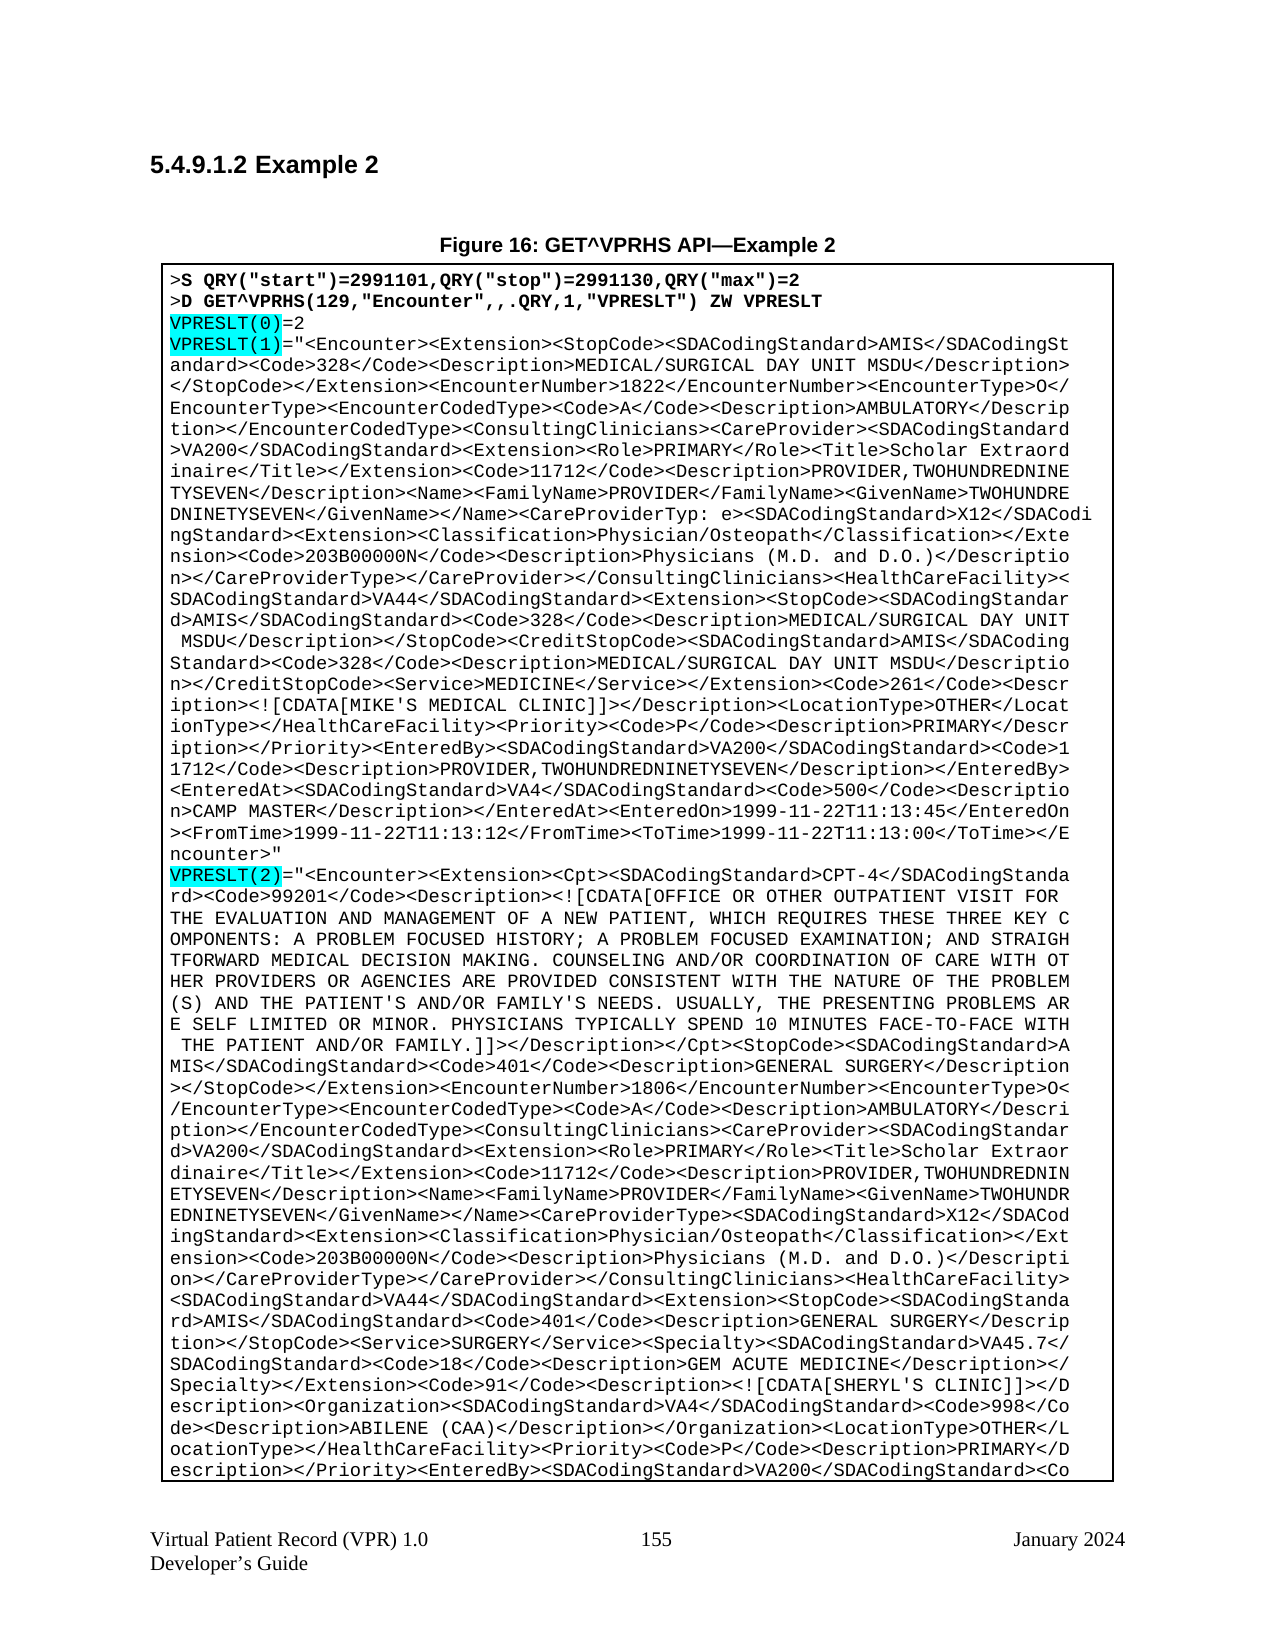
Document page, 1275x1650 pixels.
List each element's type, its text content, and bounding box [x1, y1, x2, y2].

text TFORWARD MEDICAL DECISION MAKING. COUNSELING AND/OR COORDINATION OF CARE WITH OT [163, 943, 1112, 964]
text SDACodingStandard>VA44</SDACodingStandard><Extension><StopCode><SDACodingStandar [163, 581, 1112, 603]
text n></CareProviderType></CareProvider></ConsultingClinicians><HealthCareFacility>< [163, 560, 1112, 581]
text TYSEVEN</Description><Name><FamilyName>PROVIDER</FamilyName><GivenName>TWOHUNDRE [163, 475, 1112, 496]
text (S) AND THE PATIENT'S AND/OR FAMILY'S NEEDS. USUALLY, THE PRESENTING PROBLEMS AR [163, 985, 1112, 1006]
text on></CareProviderType></CareProvider></ConsultingClinicians><HealthCareFacility> [163, 1261, 1112, 1283]
text EncounterType><EncounterCodedType><Code>A</Code><Description>AMBULATORY</Descrip [163, 390, 1112, 411]
text VPRESLT(1)="<Encounter><Extension><StopCode><SDACodingStandard>AMIS</SDACodingSt [282, 326, 1112, 348]
text EDNINETYSEVEN</GivenName></Name><CareProviderType><SDACodingStandard>X12</SDACod [163, 1198, 1112, 1219]
text ncounter>" [163, 836, 1112, 858]
text MSDU</Description></StopCode><CreditStopCode><SDACodingStandard>AMIS</SDACoding [163, 624, 1112, 645]
text HER PROVIDERS OR AGENCIES ARE PROVIDED CONSISTENT WITH THE NATURE OF THE PROBLEM [163, 964, 1112, 985]
text iption></Priority><EnteredBy><SDACodingStandard>VA200</SDACodingStandard><Code>1 [163, 730, 1112, 751]
text ionType></HealthCareFacility><Priority><Code>P</Code><Description>PRIMARY</Descr [163, 709, 1112, 730]
text /EncounterType><EncounterCodedType><Code>A</Code><Description>AMBULATORY</Descri [163, 1091, 1112, 1113]
text VPRESLT(2)="<Encounter><Extension><Cpt><SDACodingStandard>CPT-4</SDACodingStanda [163, 858, 1112, 879]
text E SELF LIMITED OR MINOR. PHYSICIANS TYPICALLY SPEND 10 MINUTES FACE-TO-FACE WITH [163, 1006, 1112, 1028]
text d>AMIS</SDACodingStandard><Code>328</Code><Description>MEDICAL/SURGICAL DAY UNIT [163, 603, 1112, 624]
text n></CreditStopCode><Service>MEDICINE</Service></Extension><Code>261</Code><Descr [163, 666, 1112, 688]
text >S QRY("start")=2991101,QRY("stop")=2991130,QRY("max")=2 [163, 265, 1112, 284]
text ngStandard><Extension><Classification>Physician/Osteopath</Classification></Exte [163, 518, 1112, 539]
text andard><Code>328</Code><Description>MEDICAL/SURGICAL DAY UNIT MSDU</Description> [163, 348, 1112, 369]
text ></StopCode></Extension><EncounterNumber>1806</EncounterNumber><EncounterType>O< [163, 1070, 1112, 1091]
text tion></EncounterCodedType><ConsultingClinicians><CareProvider><SDACodingStandard [163, 411, 1112, 433]
text dinaire</Title></Extension><Code>11712</Code><Description>PROVIDER,TWOHUNDREDNIN [163, 1155, 1112, 1176]
text Standard><Code>328</Code><Description>MEDICAL/SURGICAL DAY UNIT MSDU</Descriptio [163, 645, 1112, 666]
text iption><![CDATA[MIKE'S MEDICAL CLINIC]]></Description><LocationType>OTHER</Locat [163, 688, 1112, 709]
text Figure 16: GET^VPRHS API—Example 2 [150, 232, 1125, 256]
text 1712</Code><Description>PROVIDER,TWOHUNDREDNINETYSEVEN</Description></EnteredBy> [163, 751, 1112, 773]
text >VA200</SDACodingStandard><Extension><Role>PRIMARY</Role><Title>Scholar Extraord [163, 433, 1112, 454]
text VPRESLT(0)=2 [163, 305, 1112, 326]
text Specialty></Extension><Code>91</Code><Description><![CDATA[SHERYL'S CLINIC]]></D [163, 1368, 1112, 1389]
text escription></Priority><EnteredBy><SDACodingStandard>VA200</SDACodingStandard><Co [163, 1453, 1112, 1480]
subtitle Example 2 [150, 150, 1125, 179]
text OMPONENTS: A PROBLEM FOCUSED HISTORY; A PROBLEM FOCUSED EXAMINATION; AND STRAIGH [163, 921, 1112, 943]
text <EnteredAt><SDACodingStandard>VA4</SDACodingStandard><Code>500</Code><Descriptio [163, 773, 1112, 794]
text ocationType></HealthCareFacility><Priority><Code>P</Code><Description>PRIMARY</D [163, 1431, 1112, 1453]
text MIS</SDACodingStandard><Code>401</Code><Description>GENERAL SURGERY</Description [163, 1049, 1112, 1070]
text n>CAMP MASTER</Description></EnteredAt><EnteredOn>1999-11-22T11:13:45</EnteredOn [163, 794, 1112, 815]
text ><FromTime>1999-11-22T11:13:12</FromTime><ToTime>1999-11-22T11:13:00</ToTime></E [163, 815, 1112, 836]
text ption></EncounterCodedType><ConsultingClinicians><CareProvider><SDACodingStandar [163, 1113, 1112, 1134]
text THE PATIENT AND/OR FAMILY.]]></Description></Cpt><StopCode><SDACodingStandard>A [163, 1028, 1112, 1049]
text d>VA200</SDACodingStandard><Extension><Role>PRIMARY</Role><Title>Scholar Extraor [163, 1134, 1112, 1155]
text inaire</Title></Extension><Code>11712</Code><Description>PROVIDER,TWOHUNDREDNINE [163, 454, 1112, 475]
text >D GET^VPRHS(129,"Encounter",,.QRY,1,"VPRESLT") ZW VPRESLT [163, 284, 1112, 305]
text ETYSEVEN</Description><Name><FamilyName>PROVIDER</FamilyName><GivenName>TWOHUNDR [163, 1176, 1112, 1198]
text DNINETYSEVEN</GivenName></Name><CareProviderTyp: e><SDACodingStandard>X12</SDACodi [163, 496, 1112, 518]
text ension><Code>203B00000N</Code><Description>Physicians (M.D. and D.O.)</Descripti [163, 1240, 1112, 1261]
text escription><Organization><SDACodingStandard>VA4</SDACodingStandard><Code>998</Co [163, 1389, 1112, 1410]
text THE EVALUATION AND MANAGEMENT OF A NEW PATIENT, WHICH REQUIRES THESE THREE KEY C [163, 900, 1112, 921]
text <SDACodingStandard>VA44</SDACodingStandard><Extension><StopCode><SDACodingStanda [163, 1283, 1112, 1304]
text rd>AMIS</SDACodingStandard><Code>401</Code><Description>GENERAL SURGERY</Descrip [163, 1304, 1112, 1325]
text de><Description>ABILENE (CAA)</Description></Organization><LocationType>OTHER</L [163, 1410, 1112, 1431]
text rd><Code>99201</Code><Description><![CDATA[OFFICE OR OTHER OUTPATIENT VISIT FOR [163, 879, 1112, 900]
text nsion><Code>203B00000N</Code><Description>Physicians (M.D. and D.O.)</Descriptio [163, 539, 1112, 560]
text SDACodingStandard><Code>18</Code><Description>GEM ACUTE MEDICINE</Description></ [163, 1346, 1112, 1368]
text </StopCode></Extension><EncounterNumber>1822</EncounterNumber><EncounterType>O</ [163, 369, 1112, 390]
text tion></StopCode><Service>SURGERY</Service><Specialty><SDACodingStandard>VA45.7</ [163, 1325, 1112, 1346]
text ingStandard><Extension><Classification>Physician/Osteopath</Classification></Ext [163, 1219, 1112, 1240]
